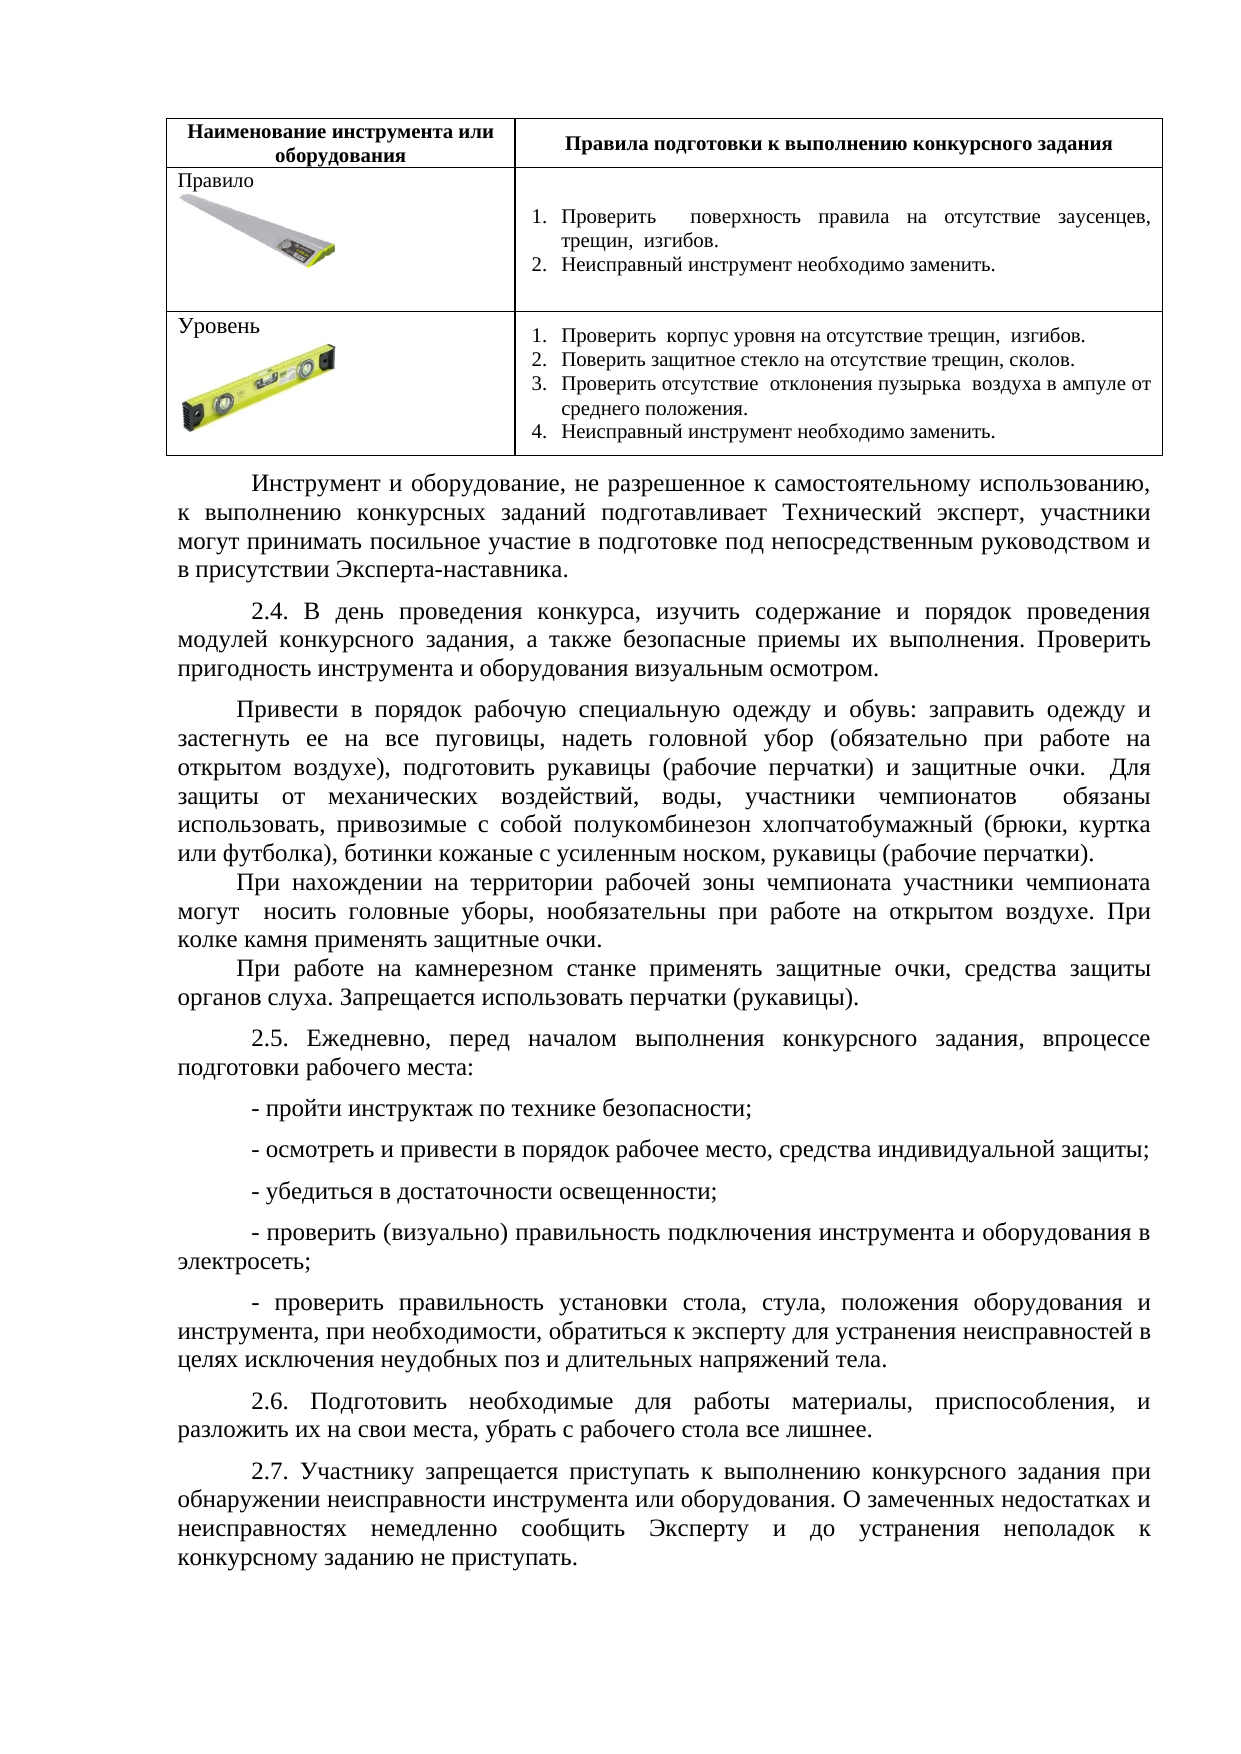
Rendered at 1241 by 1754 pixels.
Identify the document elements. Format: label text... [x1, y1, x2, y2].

table_cell Уровень [167, 312, 514, 455]
table_header Наименование инструмента или оборудования [167, 119, 514, 167]
table_header Правила подготовки к выполнению конкурсного задания [516, 119, 1162, 167]
text - осмотреть и привести в порядок рабочее место, средства индивидуальной защиты; [177, 1134, 1152, 1163]
picture [177, 338, 339, 436]
text Привести в порядок рабочую специальную одежду и обувь: заправить одежду и застегнуть ее на все пуговицы, надеть головной убор (обязательно при работе на открытом воздухе), подготовить рукавицы (рабочие перчатки) и защитные очки. Для защиты от механических воздействий, воды, участники чемпионатов обязаны использовать, привозимые с собой полукомбинезон хлопчатобумажный (брюки, куртка или футболка), ботинки кожаные с усиленным носком, рукавицы (рабочие перчатки). [177, 694, 1152, 867]
text - пройти инструктаж по технике безопасности; [177, 1093, 1152, 1122]
text 2.6. Подготовить необходимые для работы материалы, приспособления, и разложить их на свои места, убрать с рабочего стола все лишнее. [177, 1386, 1152, 1443]
table_cell Проверить поверхность правила на отсутствие заусенцев, трещин, изгибов. Неисправный инструмент необходимо заменить. [516, 168, 1162, 311]
text 2.5. Ежедневно, перед началом выполнения конкурсного задания, впроцессе подготовки рабочего места: [177, 1023, 1152, 1081]
text При работе на камнерезном станке применять защитные очки, средства защиты органов слуха. Запрещается использовать перчатки (рукавицы). [177, 953, 1152, 1011]
table_cell Проверить корпус уровня на отсутствие трещин, изгибов. Поверить защитное стекло на отсутствие трещин, сколов. Проверить отсутствие отклонения пузырька воздуха в ампуле от среднего положения. Неисправный инструмент необходимо заменить. [516, 312, 1162, 455]
text Инструмент и оборудование, не разрешенное к самостоятельному использованию, к выполнению конкурсных заданий подготавливает Технический эксперт, участники могут принимать посильное участие в подготовке под непосредственным руководством и в присутствии Эксперта-наставника. [177, 468, 1152, 583]
text 2.7. Участнику запрещается приступать к выполнению конкурсного задания при обнаружении неисправности инструмента или оборудования. О замеченных недостатках и неисправностях немедленно сообщить Эксперту и до устранения неполадок к конкурсному заданию не приступать. [177, 1456, 1152, 1571]
text - убедиться в достаточности освещенности; [177, 1176, 1152, 1204]
text - проверить правильность установки стола, стула, положения оборудования и инструмента, при необходимости, обратиться к эксперту для устранения неисправностей в целях исключения неудобных поз и длительных напряжений тела. [177, 1287, 1152, 1373]
text - проверить (визуально) правильность подключения инструмента и оборудования в электросеть; [177, 1217, 1152, 1274]
text 2.4. В день проведения конкурса, изучить содержание и порядок проведения модулей конкурсного задания, а также безопасные приемы их выполнения. Проверить пригодность инструмента и оборудования визуальным осмотром. [177, 596, 1152, 682]
table_cell Правило [167, 168, 514, 311]
picture [177, 192, 338, 271]
text При нахождении на территории рабочей зоны чемпионата участники чемпионата могут носить головные уборы, нообязательны при работе на открытом воздухе. При колке камня применять защитные очки. [177, 867, 1152, 953]
